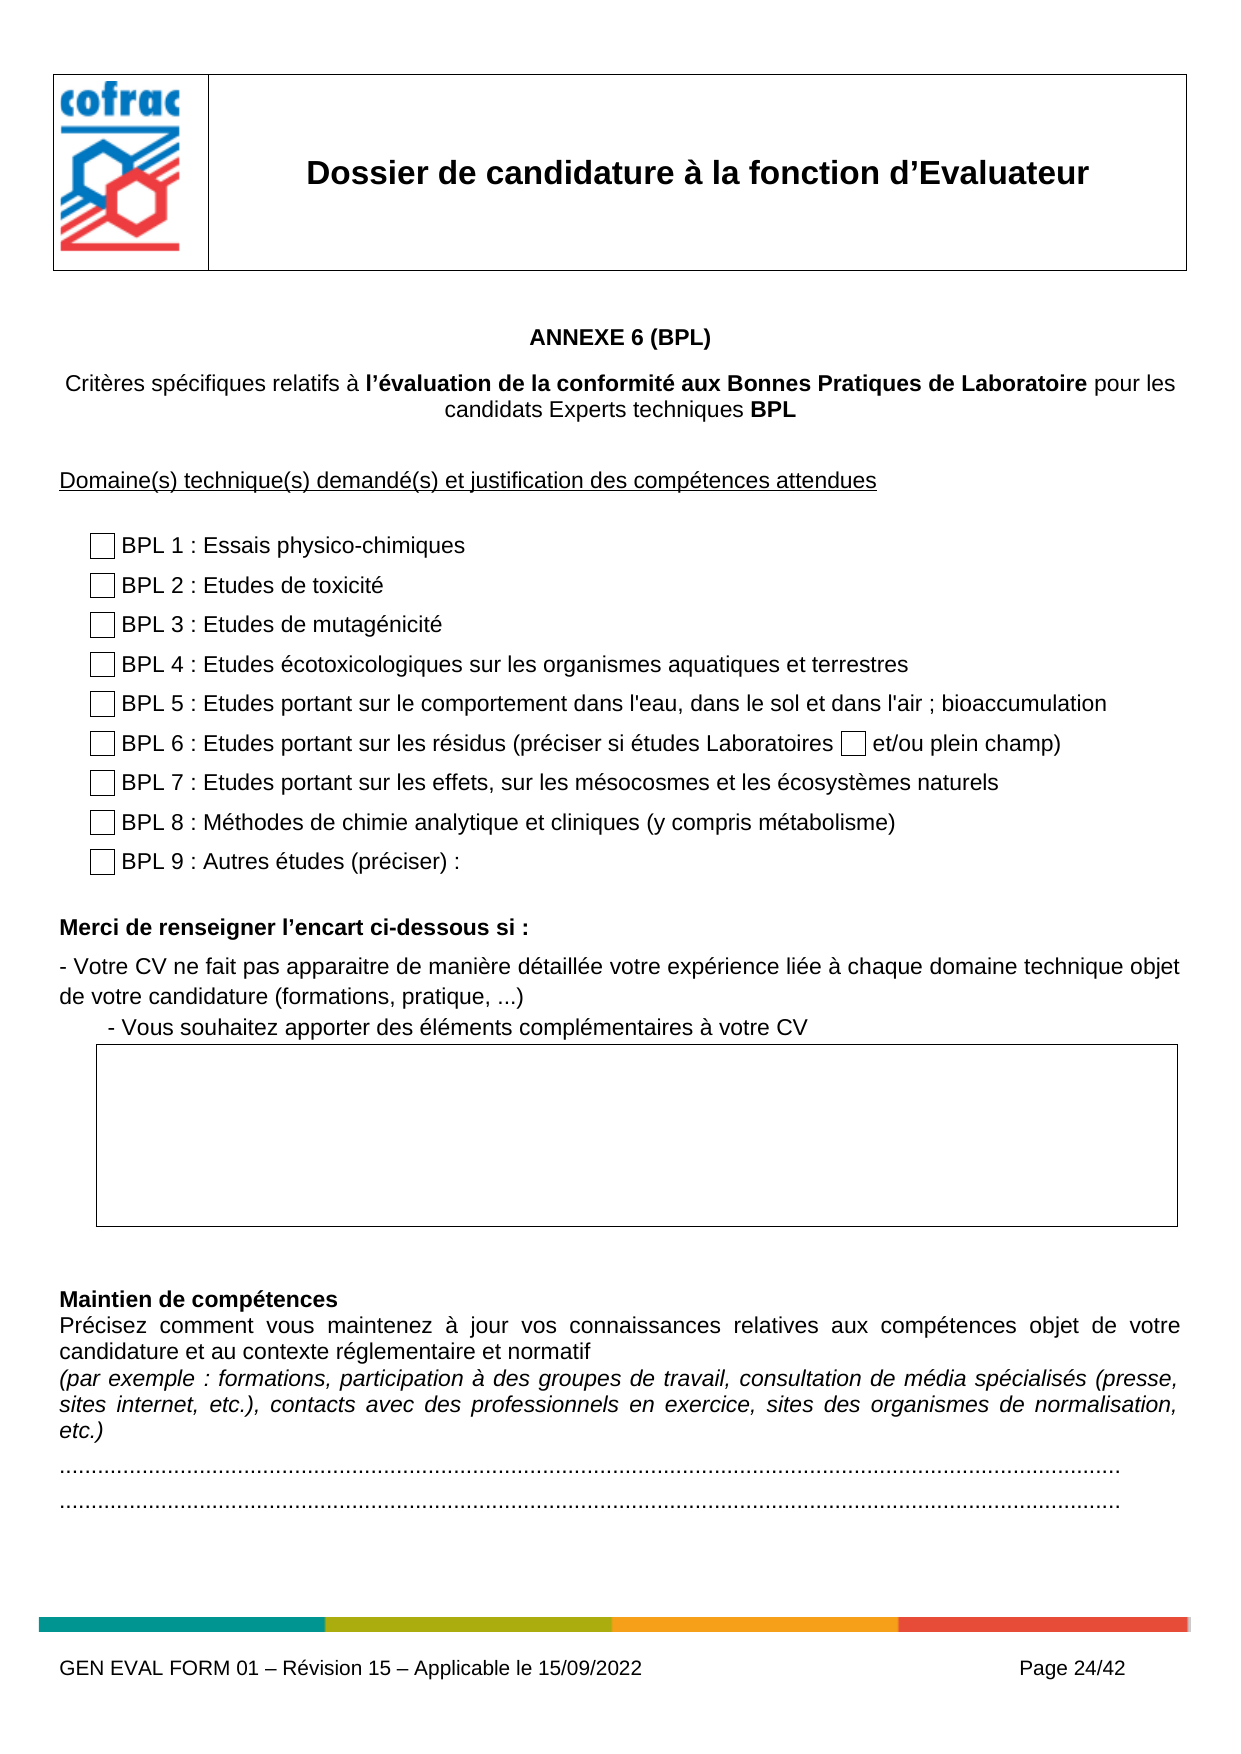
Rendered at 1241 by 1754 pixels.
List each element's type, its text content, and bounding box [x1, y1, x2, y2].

list BPL 5 : Etudes portant sur le comportement dans l'eau, dans le sol et dans l'air ; bioaccumulation [89, 690, 1181, 717]
text Précisez comment vous maintenez à jour vos connaissances relatives aux compétences objet de votre candidature et au contexte réglementaire et normatif [59, 1312, 1181, 1364]
list BPL 2 : Etudes de toxicité [89, 572, 1181, 598]
text ANNEXE 6 (BPL) [59, 324, 1181, 351]
text - Votre CV ne fait pas apparaitre de manière détaillée votre expérience liée à chaque domaine technique objet de votre candidature (formations, pratique, ...) [59, 953, 1181, 1009]
text Critères spécifiques relatifs à l’évaluation de la conformité aux Bonnes Pratiques de Laboratoire pour les candidats Experts techniques BPL [59, 369, 1181, 422]
list BPL 3 : Etudes de mutagénicité [89, 611, 1181, 638]
text Domaine(s) technique(s) demandé(s) et justification des compétences attendues [59, 467, 1181, 494]
text (par exemple : formations, participation à des groupes de travail, consultation de média spécialisés (presse, sites internet, etc.), contacts avec des professionnels en exercice, sites des organismes de normalisation, etc.) [59, 1364, 1181, 1444]
list BPL 1 : Essais physico-chimiques [89, 532, 1181, 559]
text Maintien de compétences [59, 1286, 1181, 1312]
list BPL 6 : Etudes portant sur les résidus (préciser si études Laboratoires et/ou plein champ) [89, 730, 1211, 756]
list BPL 9 : Autres études (préciser) : [89, 848, 1181, 875]
table_cell [97, 1045, 1177, 1226]
list BPL 8 : Méthodes de chimie analytique et cliniques (y compris métabolisme) [89, 809, 1181, 835]
list BPL 4 : Etudes écotoxicologiques sur les organismes aquatiques et terrestres [89, 651, 1181, 677]
picture [38, 1617, 1191, 1632]
table_header - Vous souhaitez apporter des éléments complémentaires à votre CV [96, 1014, 1178, 1044]
text Merci de renseigner l’encart ci-dessous si : [59, 914, 1181, 941]
list BPL 7 : Etudes portant sur les effets, sur les mésocosmes et les écosystèmes naturels [89, 769, 1181, 796]
